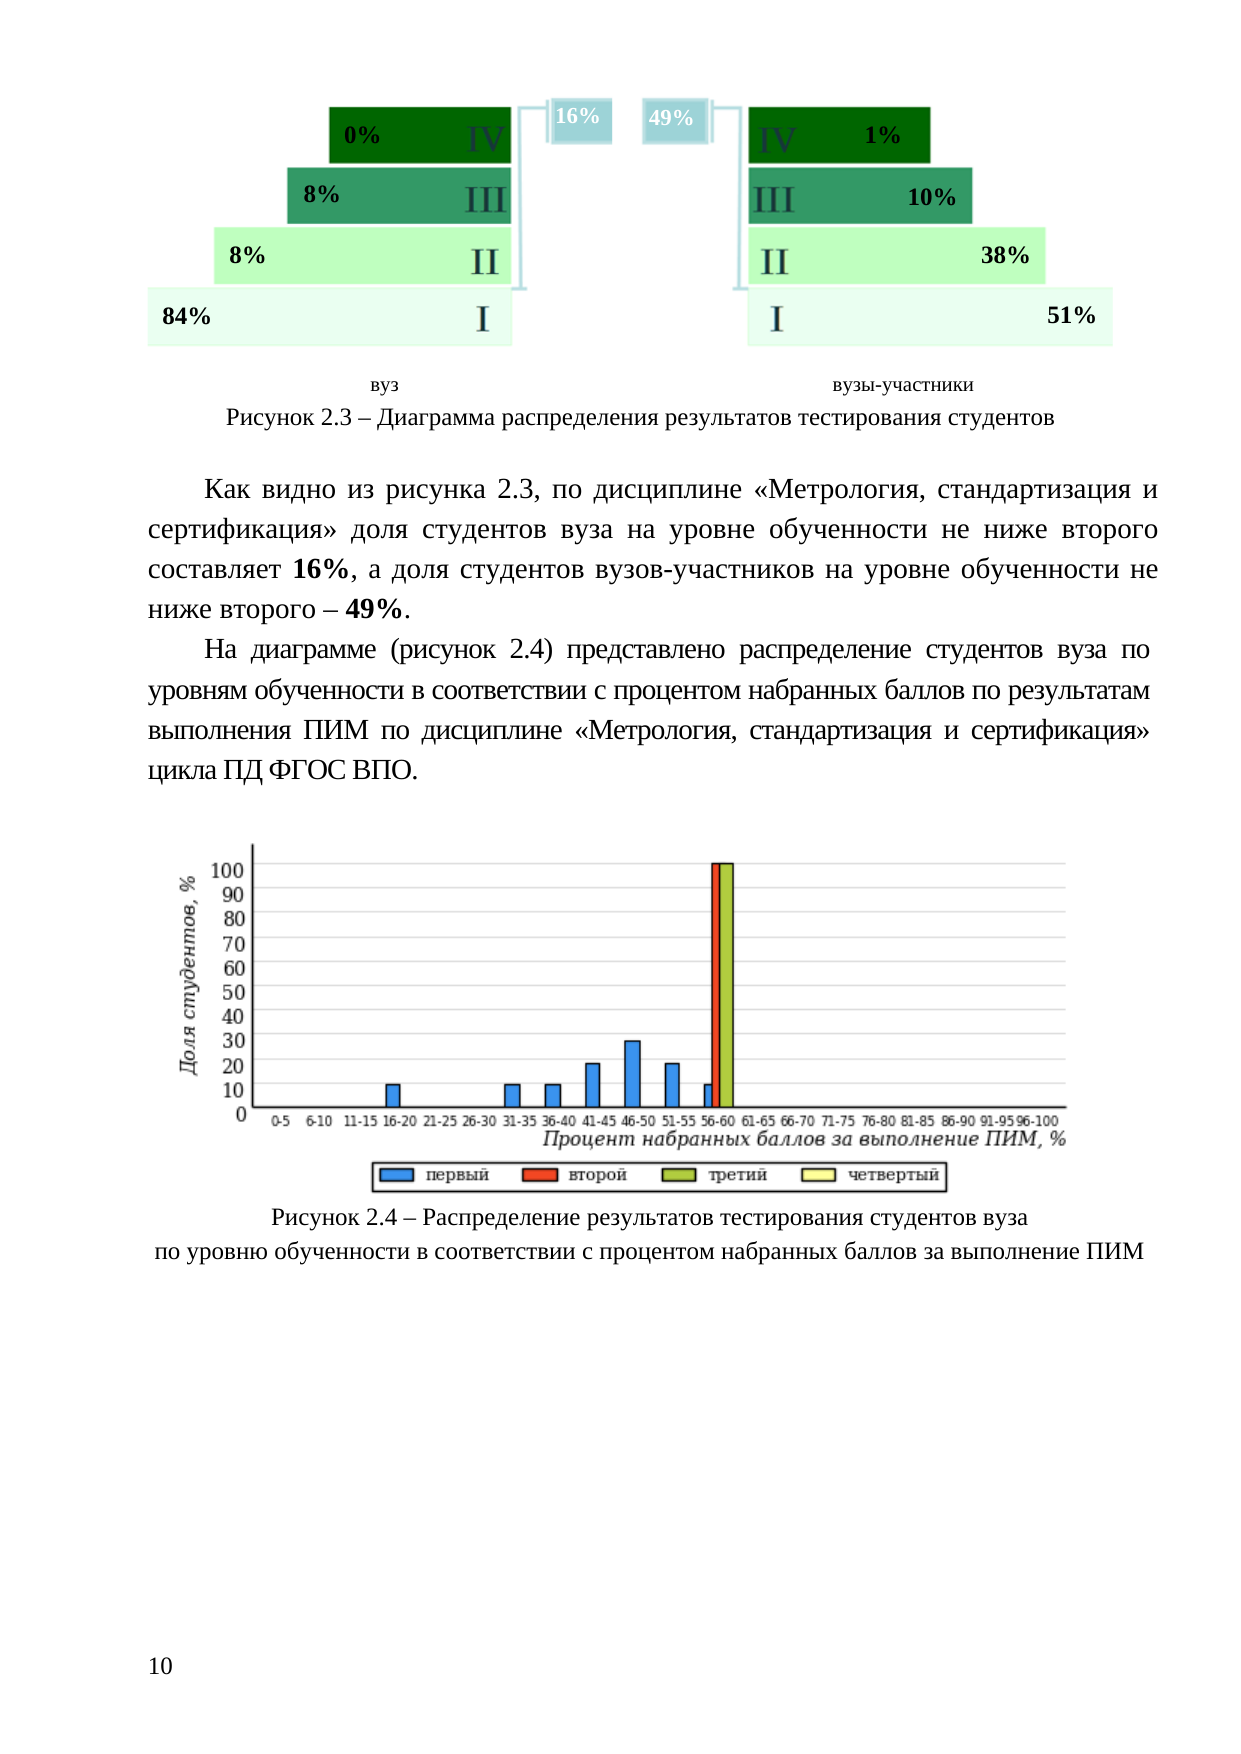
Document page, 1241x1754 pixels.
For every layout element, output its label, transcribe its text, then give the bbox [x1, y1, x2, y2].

text Как видно из рисунка 2.3, по дисциплине «Метрология, стандартизация и сертификация» доля студентов вуза на уровне обученности не ниже второго составляет 16%, а доля студентов вузов-участников на уровне обученности не ниже второго – 49%. [148, 471, 1159, 625]
picture [147, 88, 1122, 361]
picture [177, 821, 1123, 1197]
table_header вуз [125, 372, 643, 402]
text На диаграмме (рисунок 2.4) представлено распределение студентов вуза по уровням обученности в соответствии с процентом набранных баллов по результатам выполнения ПИМ по дисциплине «Метрология, стандартизация и сертификация» цикла ПД ФГОС ВПО. [148, 632, 1152, 786]
text Рисунок 2.3 – Диаграмма распределения результатов тестирования студентов [129, 402, 1152, 431]
table_header вузы-участники [643, 372, 1163, 402]
